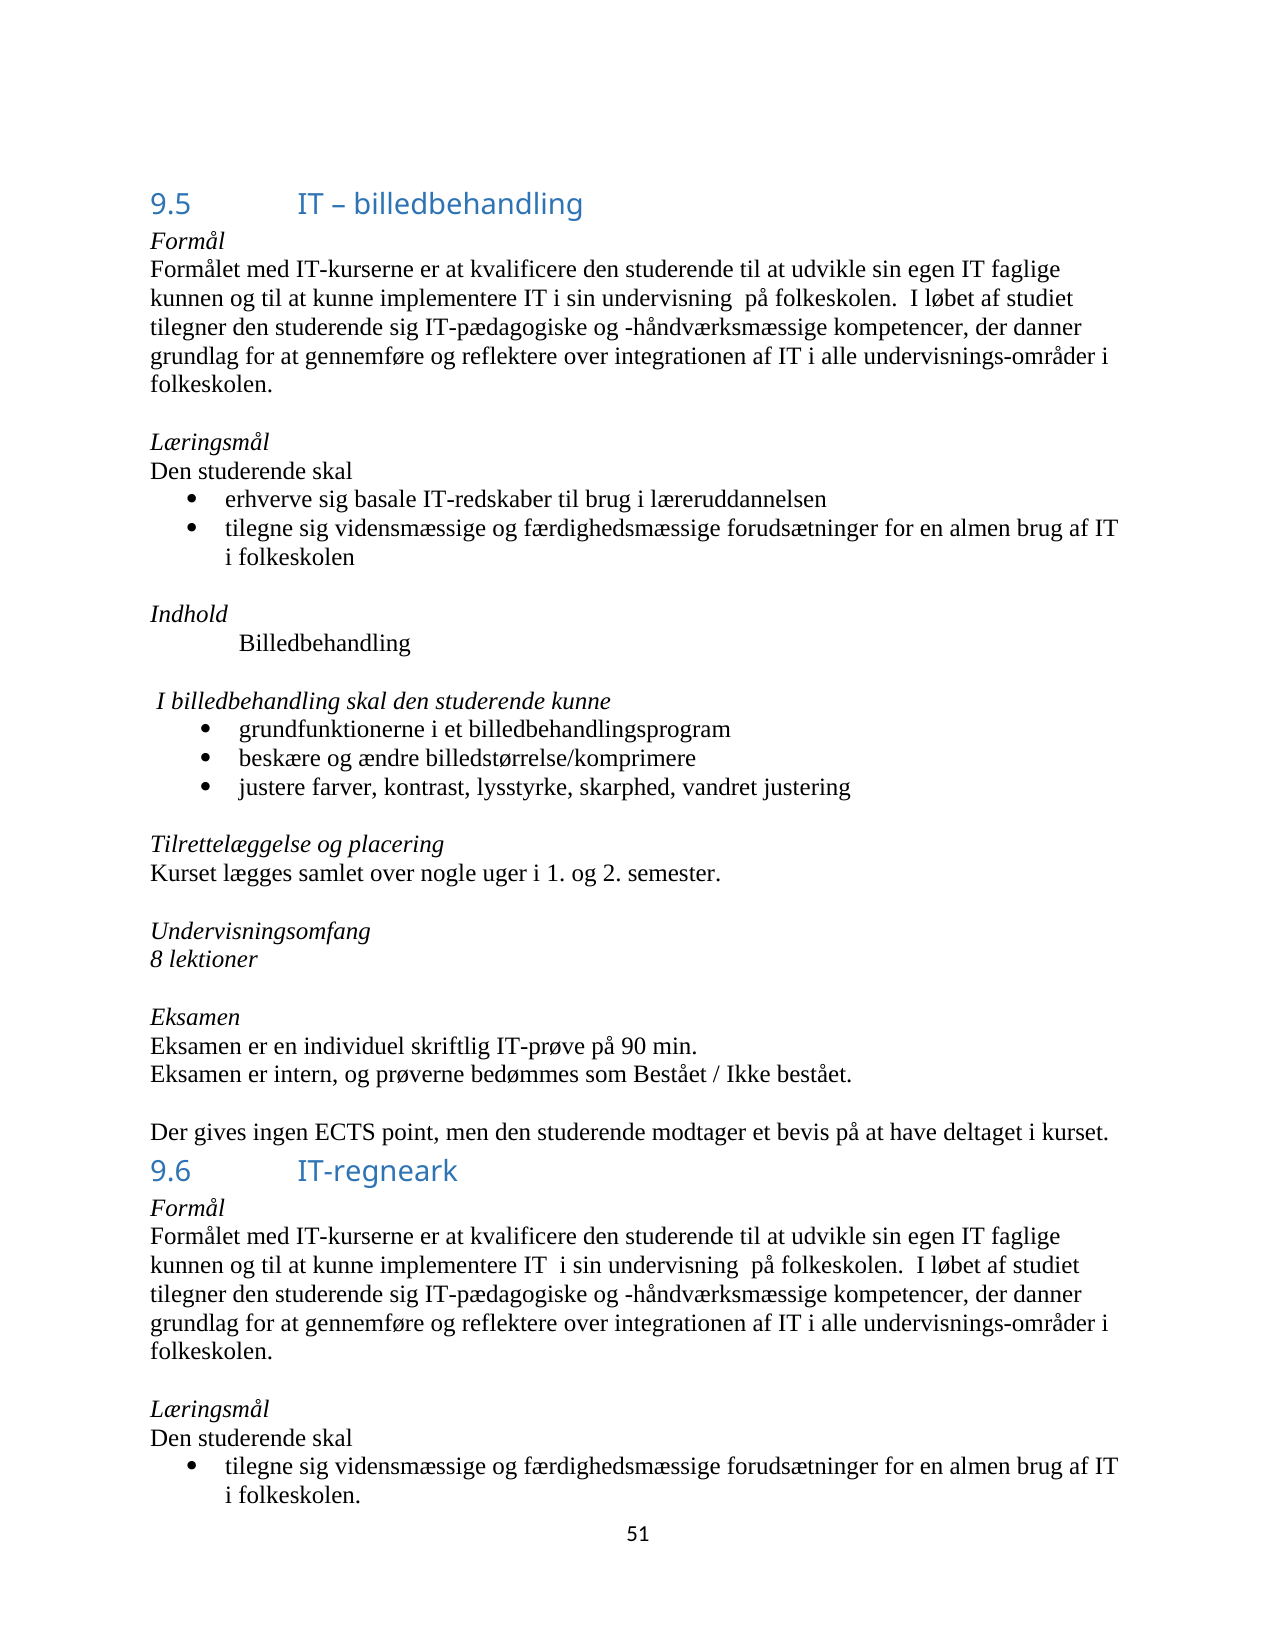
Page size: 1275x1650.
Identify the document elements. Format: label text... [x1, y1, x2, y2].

list grundfunktionerne i et billedbehandlingsprogram [201, 714, 1125, 743]
list justere farver, kontrast, lysstyrke, skarphed, vandret justering [201, 772, 1125, 801]
text Formålet med IT-kurserne er at kvalificere den studerende til at udvikle sin egen IT faglige kunnen og til at kunne implementere IT i sin undervisning på folkeskolen. I løbet af studiet tilegner den studerende sig IT-pædagogiske og -håndværksmæssige kompetencer, der danner grundlag for at gennemføre og reflektere over integrationen af IT i alle undervisnings-områder i folkeskolen. [150, 1221, 1125, 1365]
text Læringsmål [150, 1394, 1125, 1423]
text Formål [150, 226, 1125, 254]
text I billedbehandling skal den studerende kunne [150, 686, 1125, 714]
text Kurset lægges samlet over nogle uger i 1. og 2. semester. [150, 858, 1125, 887]
text Eksamen er en individuel skriftlig IT-prøve på 90 min. [150, 1031, 1125, 1059]
text 8 lektioner [150, 944, 1125, 973]
text Eksamen [150, 1002, 1125, 1031]
text Eksamen er intern, og prøverne bedømmes som Bestået / Ikke bestået. [150, 1059, 1125, 1088]
list beskære og ændre billedstørrelse/komprimere [201, 743, 1125, 772]
text Formålet med IT-kurserne er at kvalificere den studerende til at udvikle sin egen IT faglige kunnen og til at kunne implementere IT i sin undervisning på folkeskolen. I løbet af studiet tilegner den studerende sig IT-pædagogiske og -håndværksmæssige kompetencer, der danner grundlag for at gennemføre og reflektere over integrationen af IT i alle undervisnings-områder i folkeskolen. [150, 254, 1125, 398]
subtitle 9.6 IT-regneark [150, 1150, 1125, 1189]
text Den studerende skal [150, 1423, 1125, 1451]
list erhverve sig basale IT-redskaber til brug i læreruddannelsen [187, 484, 1125, 513]
text Den studerende skal [150, 456, 1125, 484]
text Der gives ingen ECTS point, men den studerende modtager et bevis på at have deltaget i kurset. [150, 1117, 1125, 1146]
text Indhold [150, 599, 1125, 628]
subtitle 9.5 IT – billedbehandling [150, 183, 1125, 223]
text Formål [150, 1193, 1125, 1221]
text Læringsmål [150, 427, 1125, 456]
text Billedbehandling [239, 628, 1125, 657]
text Undervisningsomfang [150, 916, 1125, 944]
text Tilrettelæggelse og placering [150, 829, 1125, 858]
list tilegne sig vidensmæssige og færdighedsmæssige forudsætninger for en almen brug af IT [187, 513, 1125, 542]
text i folkeskolen [150, 542, 1125, 571]
list tilegne sig vidensmæssige og færdighedsmæssige forudsætninger for en almen brug af IT i folkeskolen. [187, 1451, 1125, 1509]
